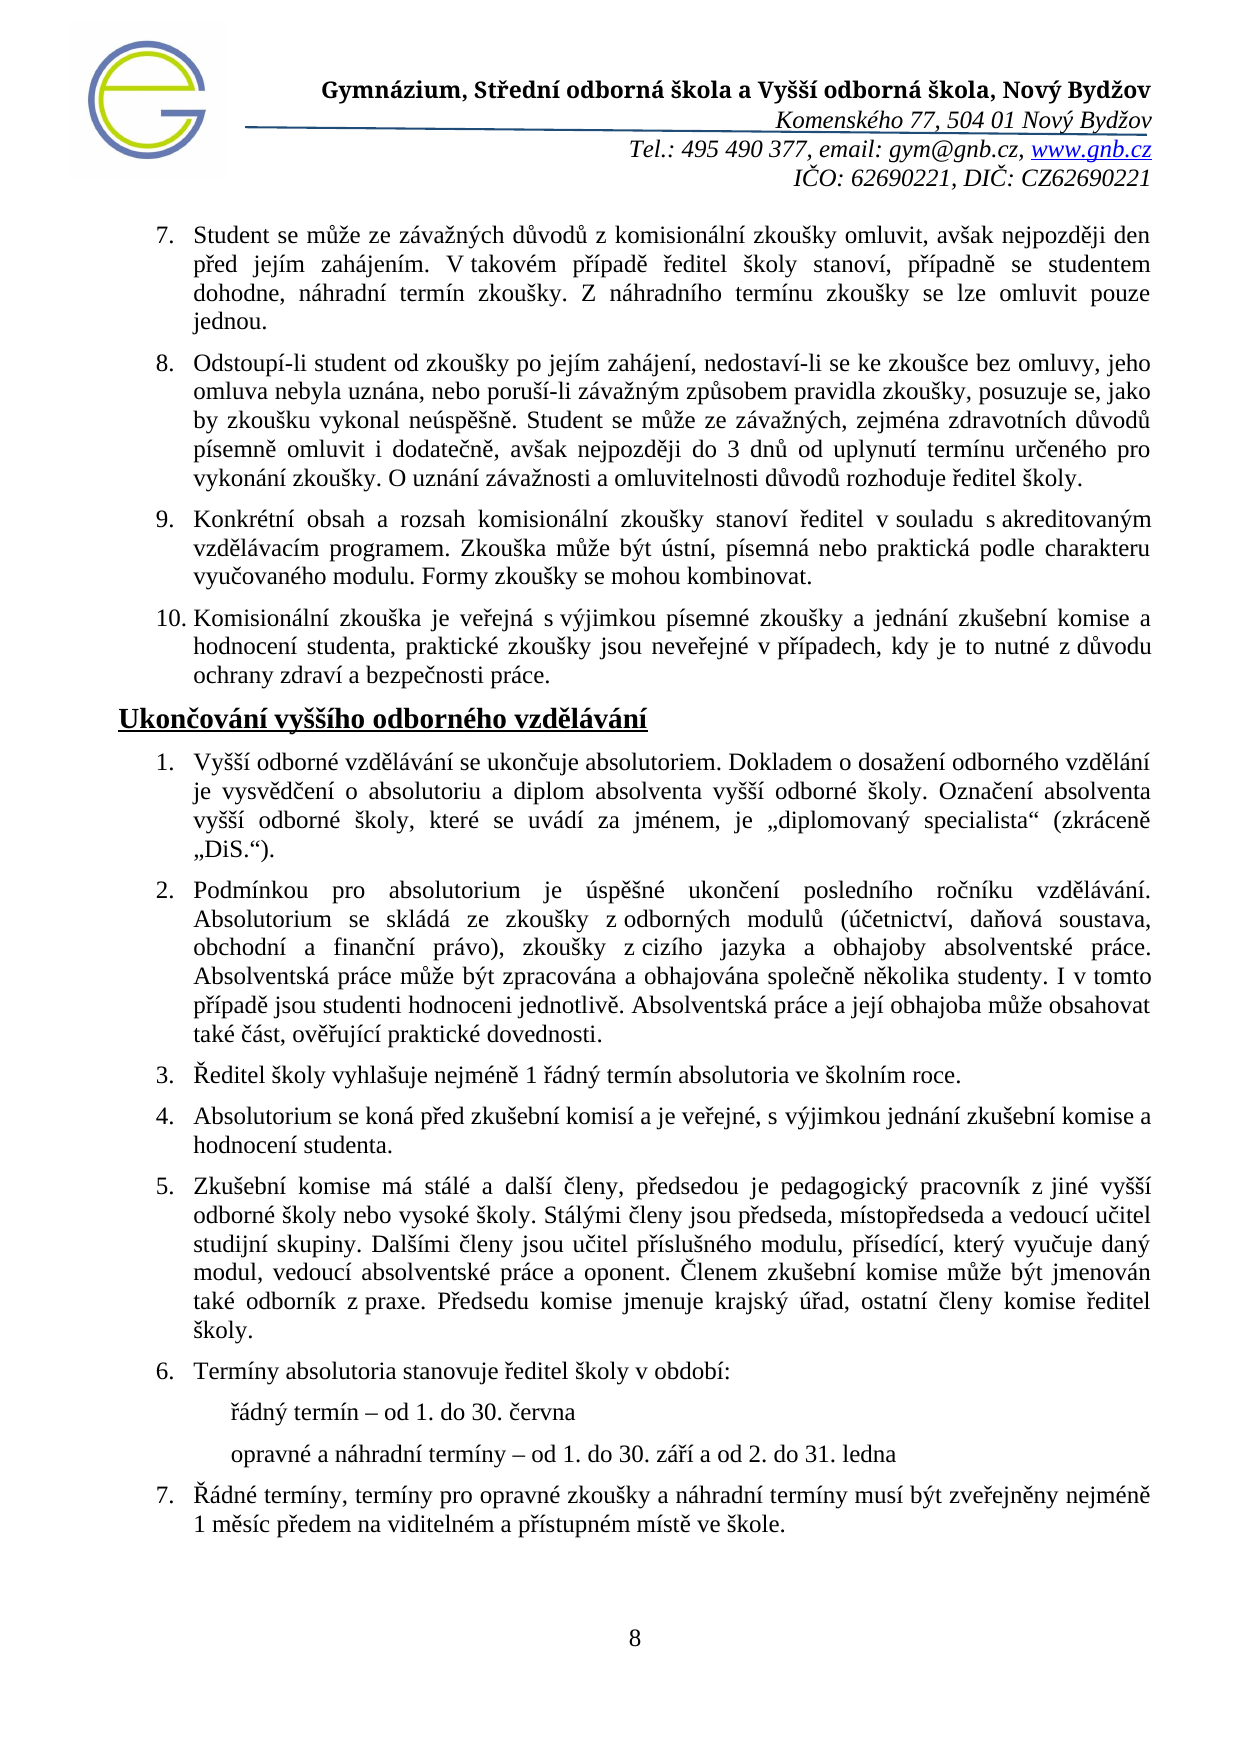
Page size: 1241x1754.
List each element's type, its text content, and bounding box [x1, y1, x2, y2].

text řádný termín – od 1. do 30. června [118, 1397, 1152, 1426]
list Student se může ze závažných důvodů z komisionální zkoušky omluvit, avšak nejpozději den před jejím zahájením. V takovém případě ředitel školy stanoví, případně se studentem dohodne, náhradní termín zkoušky. Z náhradního termínu zkoušky se lze omluvit pouze jednou. [156, 220, 1152, 335]
list Odstoupí-li student od zkoušky po jejím zahájení, nedostaví-li se ke zkoušce bez omluvy, jeho omluva nebyla uznána, nebo poruší-li závažným způsobem pravidla zkoušky, posuzuje se, jako by zkoušku vykonal neúspěšně. Student se může ze závažných, zejména zdravotních důvodů písemně omluvit i dodatečně, avšak nejpozději do 3 dnů od uplynutí termínu určeného pro vykonání zkoušky. O uznání závažnosti a omluvitelnosti důvodů rozhoduje ředitel školy. [156, 348, 1152, 491]
text opravné a náhradní termíny – od 1. do 30. září a od 2. do 31. ledna [118, 1439, 1152, 1467]
picture [67, 22, 227, 179]
text Ukončování vyššího odborného vzdělávání [118, 701, 1152, 735]
list Komisionální zkouška je veřejná s výjimkou písemné zkoušky a jednání zkušební komise a hodnocení studenta, praktické zkoušky jsou neveřejné v případech, kdy je to nutné z důvodu ochrany zdraví a bezpečnosti práce. [156, 603, 1152, 689]
list Absolutorium se koná před zkušební komisí a je veřejné, s výjimkou jednání zkušební komise a hodnocení studenta. [156, 1101, 1152, 1159]
list Řádné termíny, termíny pro opravné zkoušky a náhradní termíny musí být zveřejněny nejméně 1 měsíc předem na viditelném a přístupném místě ve škole. [156, 1480, 1152, 1537]
list Podmínkou pro absolutorium je úspěšné ukončení posledního ročníku vzdělávání. Absolutorium se skládá ze zkoušky z odborných modulů (účetnictví, daňová soustava, obchodní a finanční právo), zkoušky z cizího jazyka a obhajoby absolventské práce. Absolventská práce může být zpracována a obhajována společně několika studenty. I v tomto případě jsou studenti hodnoceni jednotlivě. Absolventská práce a její obhajoba může obsahovat také část, ověřující praktické dovednosti. [156, 875, 1152, 1047]
list Ředitel školy vyhlašuje nejméně 1 řádný termín absolutoria ve školním roce. [156, 1060, 1152, 1089]
list Konkrétní obsah a rozsah komisionální zkoušky stanoví ředitel v souladu s akreditovaným vzdělávacím programem. Zkouška může být ústní, písemná nebo praktická podle charakteru vyučovaného modulu. Formy zkoušky se mohou kombinovat. [156, 504, 1152, 590]
list Vyšší odborné vzdělávání se ukončuje absolutoriem. Dokladem o dosažení odborného vzdělání je vysvědčení o absolutoriu a diplom absolventa vyšší odborné školy. Označení absolventa vyšší odborné školy, které se uvádí za jménem, je „diplomovaný specialista“ (zkráceně „DiS.“). [156, 747, 1152, 862]
list Termíny absolutoria stanovuje ředitel školy v období: [156, 1356, 1152, 1385]
list Zkušební komise má stálé a další členy, předsedou je pedagogický pracovník z jiné vyšší odborné školy nebo vysoké školy. Stálými členy jsou předseda, místopředseda a vedoucí učitel studijní skupiny. Dalšími členy jsou učitel příslušného modulu, přísedící, který vyučuje daný modul, vedoucí absolventské práce a oponent. Členem zkušební komise může být jmenován také odborník z praxe. Předsedu komise jmenuje krajský úřad, ostatní členy komise ředitel školy. [156, 1171, 1152, 1344]
